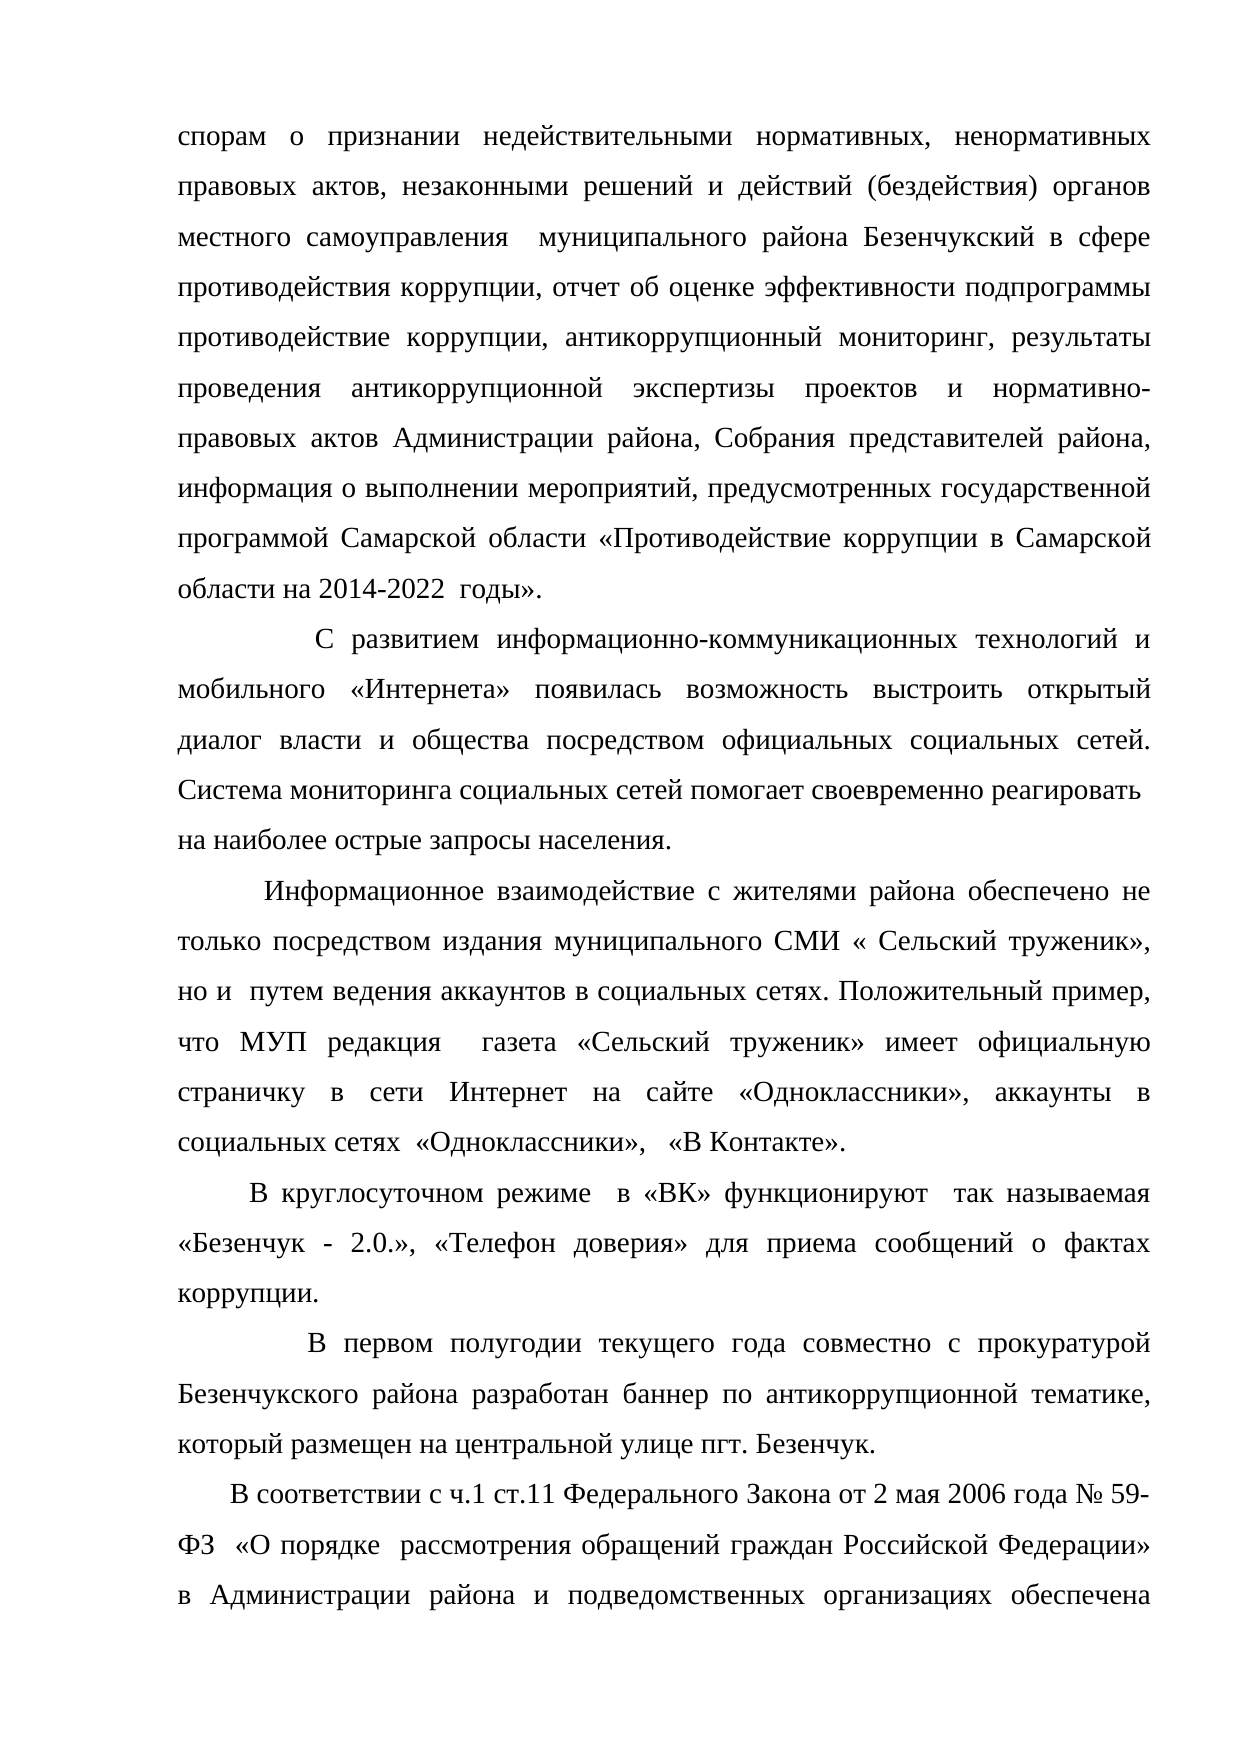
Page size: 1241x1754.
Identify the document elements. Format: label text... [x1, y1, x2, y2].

text на наиболее острые запросы населения. [177, 822, 1152, 856]
text В первом полугодии текущего года совместно с прокуратурой Безенчукского района разработан баннер по антикоррупционной тематике, который размещен на центральной улице пгт. Безенчук. [177, 1326, 1152, 1460]
text Информационное взаимодействие с жителями района обеспечено не только посредством издания муниципального СМИ « Сельский труженик», но и путем ведения аккаунтов в социальных сетях. Положительный пример, что МУП редакция газета «Сельский труженик» имеет официальную страничку в сети Интернет на сайте «Одноклассники», аккаунты в социальных сетях «Одноклассники», «В Контакте». [177, 873, 1152, 1158]
title В круглосуточном режиме в «ВК» функционируют так называемая «Безенчук - 2.0.», «Телефон доверия» для приема сообщений о фактах коррупции. [177, 1175, 1152, 1309]
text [177, 118, 1152, 604]
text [177, 1477, 1152, 1611]
text С развитием информационно-коммуникационных технологий и мобильного «Интернета» появилась возможность выстроить открытый диалог власти и общества посредством официальных социальных сетей. Система мониторинга социальных сетей помогает своевременно реагировать [177, 621, 1152, 806]
